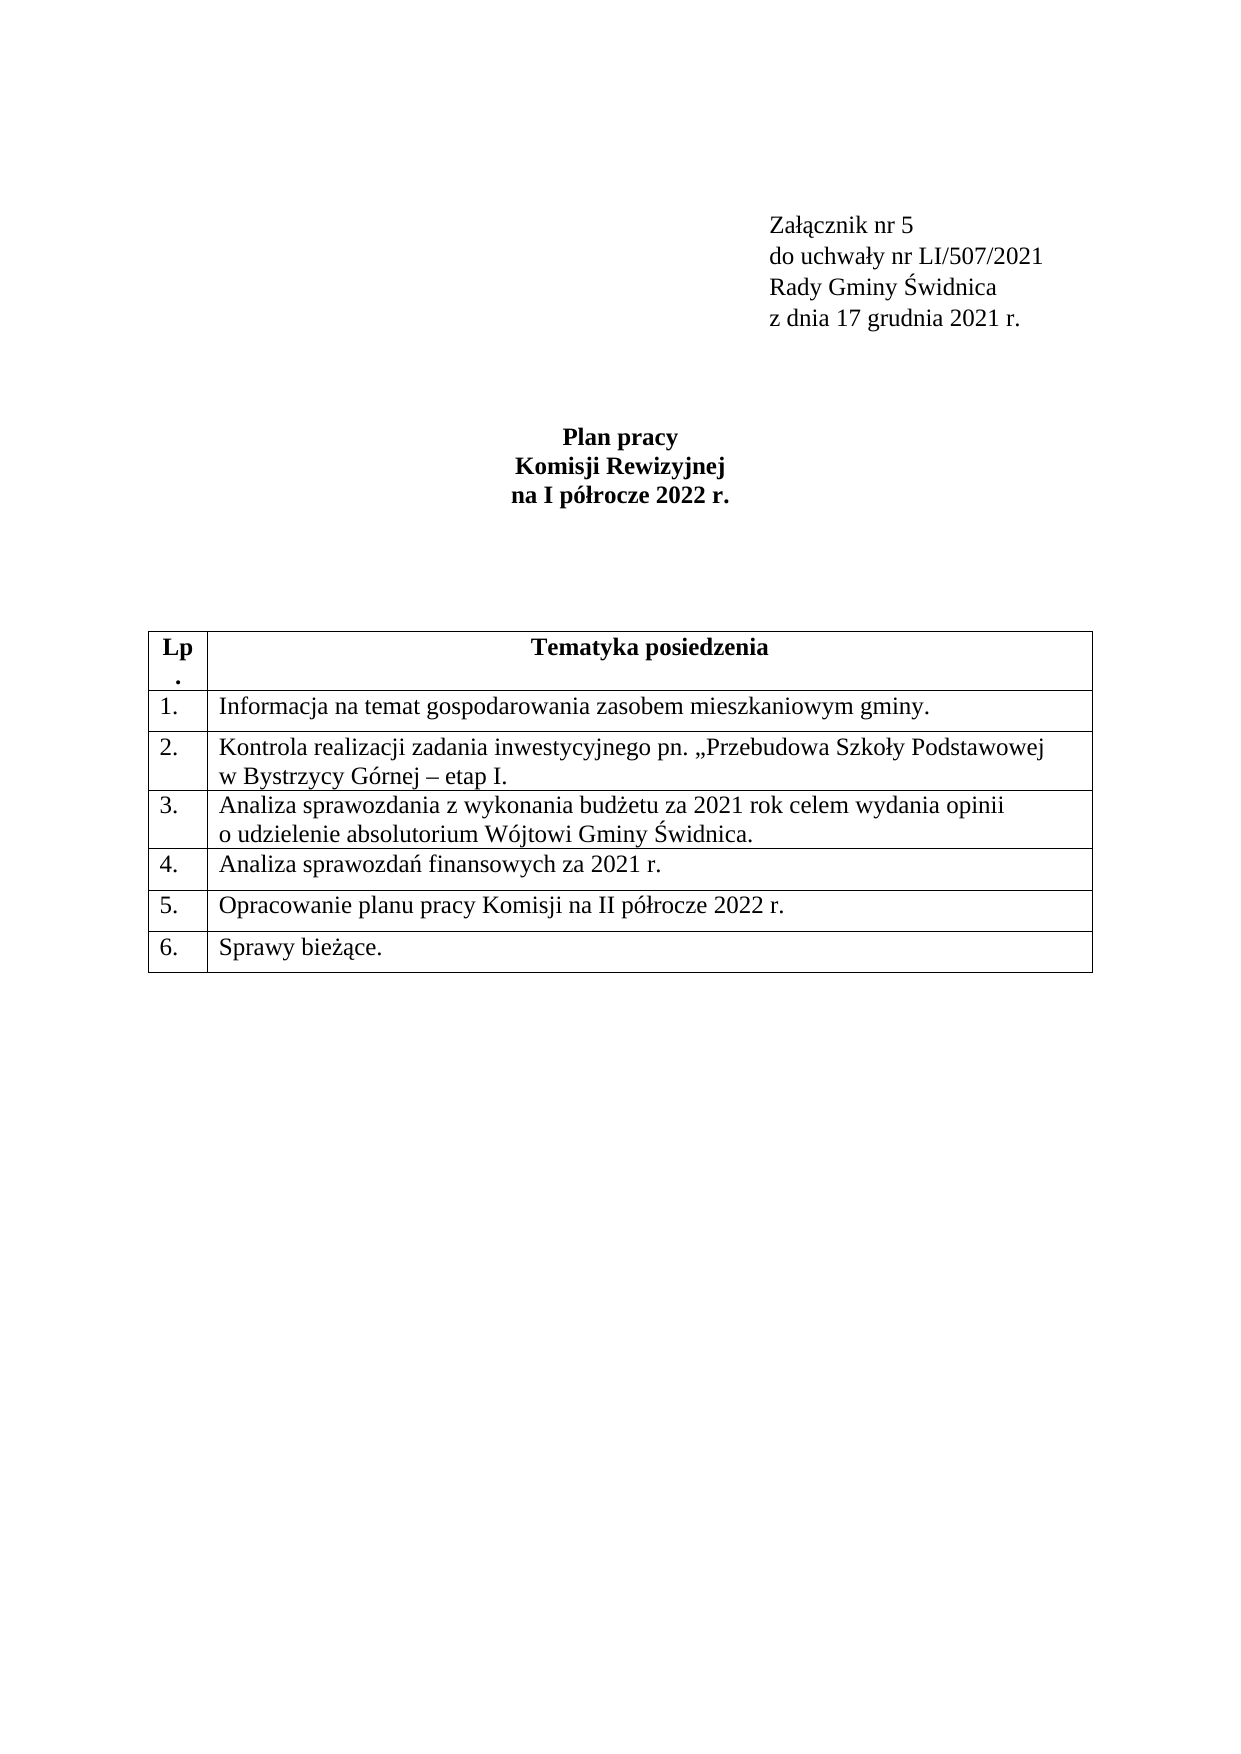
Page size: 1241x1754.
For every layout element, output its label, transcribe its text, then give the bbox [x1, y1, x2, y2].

table_header Tematyka posiedzenia [208, 632, 1092, 690]
text do uchwały nr LI/507/2021 [162, 241, 1093, 269]
table_cell Sprawy bieżące. [208, 932, 1092, 972]
table_cell 5. [149, 891, 207, 931]
table_cell 6. [149, 932, 207, 972]
table_cell Analiza sprawozdań finansowych za 2021 r. [208, 849, 1092, 889]
table_cell 2. [149, 732, 207, 789]
table_header Lp. [149, 632, 207, 690]
table_cell Informacja na temat gospodarowania zasobem mieszkaniowym gminy. [208, 691, 1092, 731]
table_cell Opracowanie planu pracy Komisji na II półrocze 2022 r. [208, 891, 1092, 931]
text Komisji Rewizyjnej [148, 451, 1093, 480]
text Plan pracy [148, 422, 1093, 451]
table_cell Kontrola realizacji zadania inwestycyjnego pn. „Przebudowa Szkoły Podstawowej w Bystrzycy Górnej – etap I. [208, 732, 1092, 789]
table_cell 4. [149, 849, 207, 889]
text Rady Gminy Świdnica [162, 272, 1093, 301]
table_cell 1. [149, 691, 207, 731]
text na I półrocze 2022 r. [148, 480, 1093, 509]
table_cell Analiza sprawozdania z wykonania budżetu za 2021 rok celem wydania opinii o udzielenie absolutorium Wójtowi Gminy Świdnica. [208, 791, 1092, 848]
text z dnia 17 grudnia 2021 r. [162, 303, 1093, 332]
table_cell 3. [149, 791, 207, 848]
text Załącznik nr 5 [162, 210, 1093, 238]
